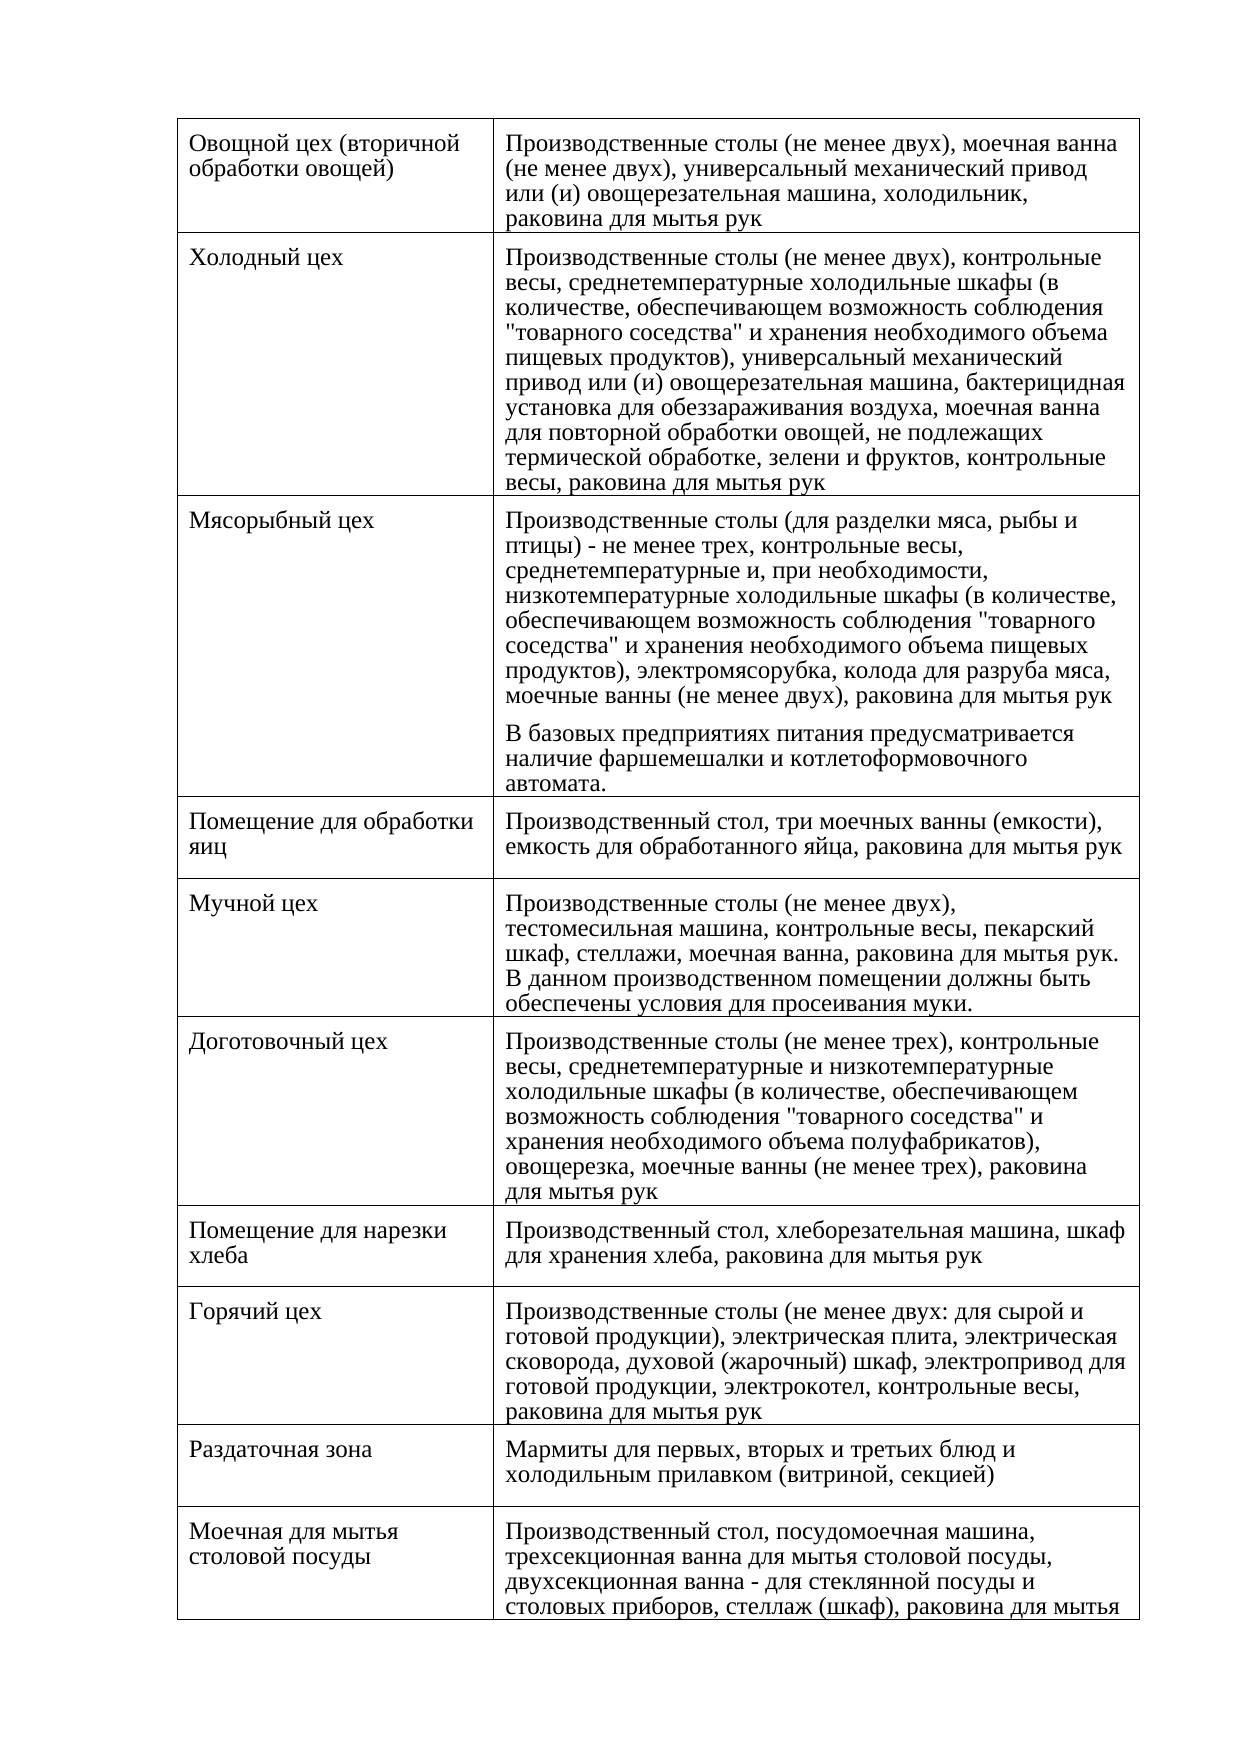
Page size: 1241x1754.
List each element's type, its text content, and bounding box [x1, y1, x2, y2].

table_cell Горячий цех [178, 1287, 493, 1424]
table_cell Овощной цех (вторичной обработки овощей) [178, 119, 493, 232]
table_cell Производственные столы (не менее двух: для сырой и готовой продукции), электрическая плита, электрическая сковорода, духовой (жарочный) шкаф, электропривод для готовой продукции, электрокотел, контрольные весы, раковина для мытья рук [494, 1287, 1139, 1424]
table_cell Мучной цех [178, 879, 493, 1016]
table_cell Производственные столы (не менее двух), контрольные весы, среднетемпературные холодильные шкафы (в количестве, обеспечивающем возможность соблюдения "товарного соседства" и хранения необходимого объема пищевых продуктов), универсальный механический привод или (и) овощерезательная машина, бактерицидная установка для обеззараживания воздуха, моечная ванна для повторной обработки овощей, не подлежащих термической обработке, зелени и фруктов, контрольные весы, раковина для мытья рук [494, 233, 1139, 495]
table_cell Производственные столы (не менее двух), моечная ванна (не менее двух), универсальный механический привод или (и) овощерезательная машина, холодильник, раковина для мытья рук [494, 119, 1139, 232]
table_cell Мясорыбный цех [178, 496, 493, 796]
table_cell Производственные столы (не менее трех), контрольные весы, среднетемпературные и низкотемпературные холодильные шкафы (в количестве, обеспечивающем возможность соблюдения "товарного соседства" и хранения необходимого объема полуфабрикатов), овощерезка, моечные ванны (не менее трех), раковина для мытья рук [494, 1017, 1139, 1204]
table_cell Раздаточная зона [178, 1425, 493, 1506]
table_cell Доготовочный цех [178, 1017, 493, 1204]
table_cell Производственные столы (не менее двух), тестомесильная машина, контрольные весы, пекарский шкаф, стеллажи, моечная ванна, раковина для мытья рук. В данном производственном помещении должны быть обеспечены условия для просеивания муки. [494, 879, 1139, 1016]
table_cell Производственный стол, хлеборезательная машина, шкаф для хранения хлеба, раковина для мытья рук [494, 1206, 1139, 1286]
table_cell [178, 1507, 493, 1619]
table_cell Мармиты для первых, вторых и третьих блюд и холодильным прилавком (витриной, секцией) [494, 1425, 1139, 1506]
table_cell Помещение для нарезки хлеба [178, 1206, 493, 1286]
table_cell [494, 1507, 1139, 1619]
table_cell Холодный цех [178, 233, 493, 495]
table_cell Производственный стол, три моечных ванны (емкости), емкость для обработанного яйца, раковина для мытья рук [494, 797, 1139, 877]
table_cell Помещение для обработки яиц [178, 797, 493, 877]
table_cell Производственные столы (для разделки мяса, рыбы и птицы) - не менее трех, контрольные весы, среднетемпературные и, при необходимости, низкотемпературные холодильные шкафы (в количестве, обеспечивающем возможность соблюдения "товарного соседства" и хранения необходимого объема пищевых продуктов), электромясорубка, колода для разруба мяса, моечные ванны (не менее двух), раковина для мытья рук В базовых предприятиях питания предусматривается наличие фаршемешалки и котлетоформовочного автомата. [494, 496, 1139, 796]
